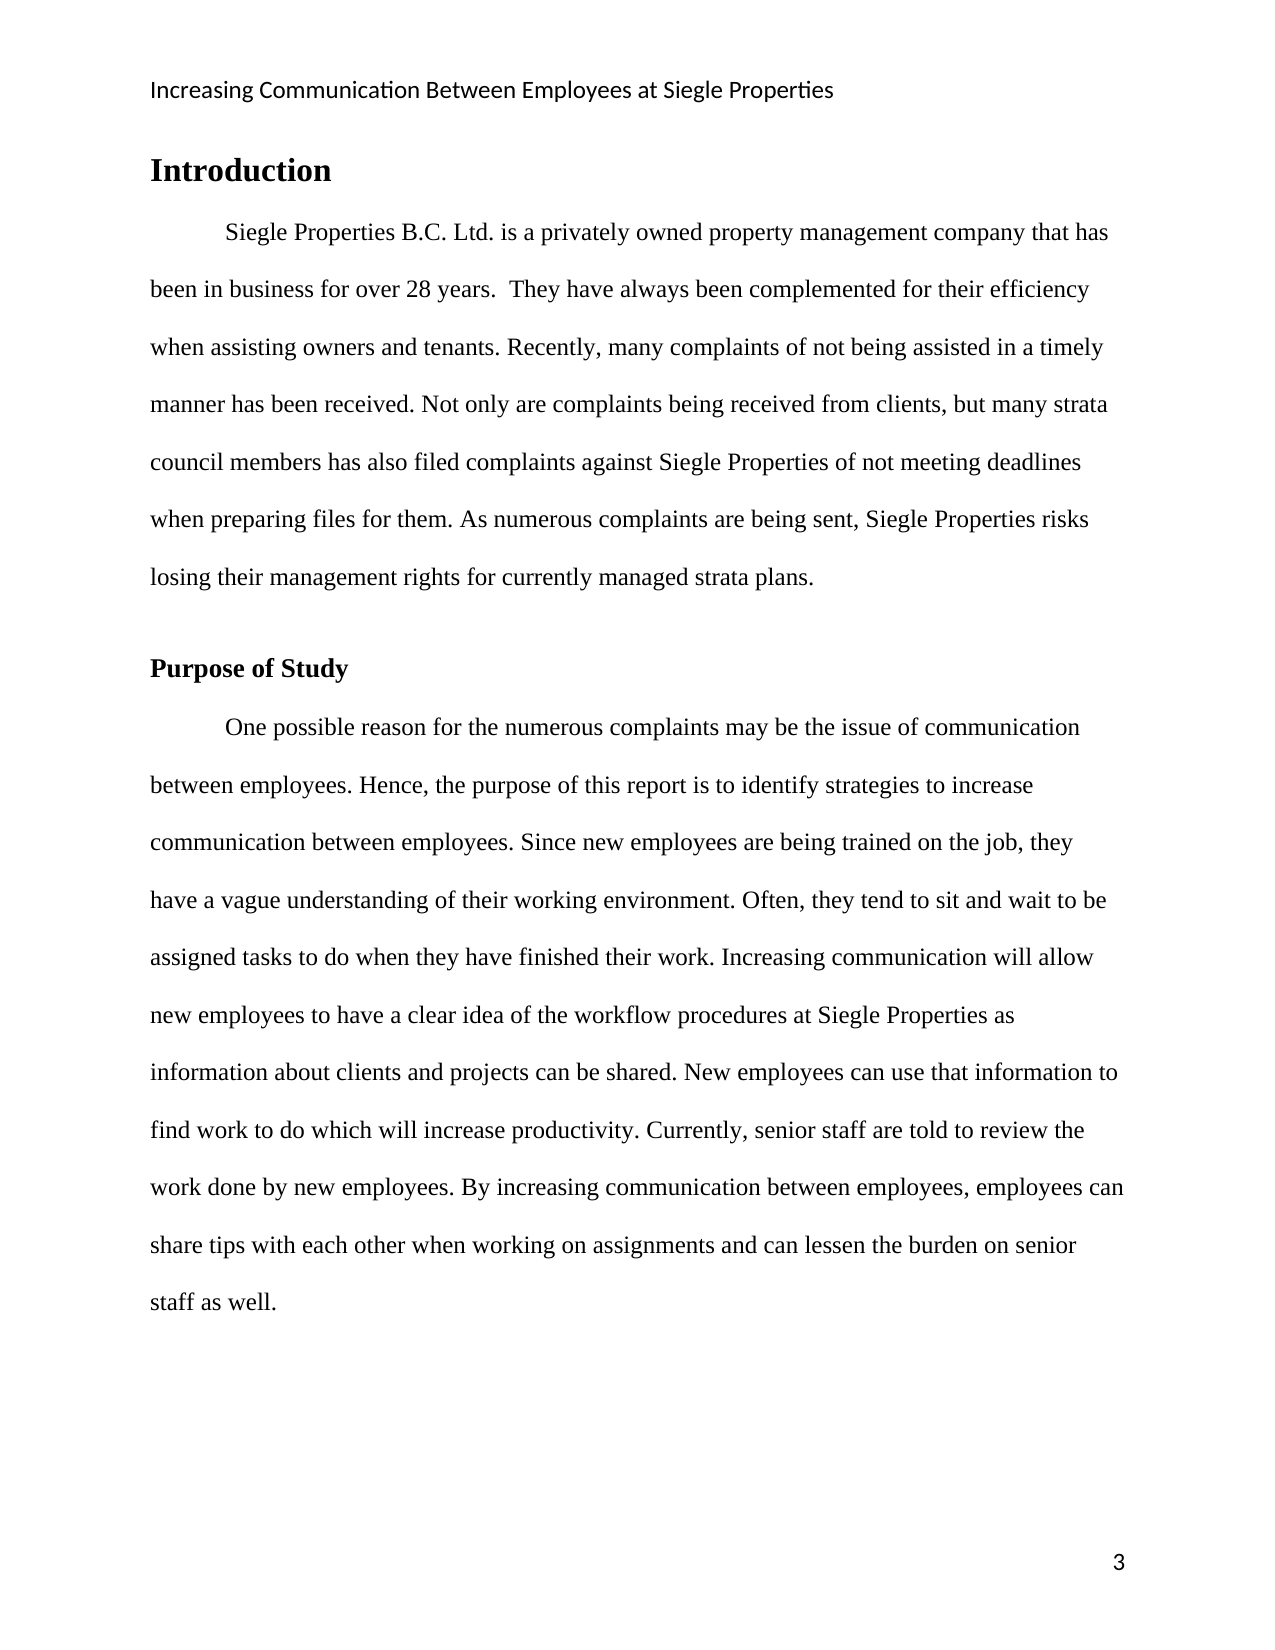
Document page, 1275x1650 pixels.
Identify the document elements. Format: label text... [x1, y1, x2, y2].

text Siegle Properties B.C. Ltd. is a privately owned property management company that has been in business for over 28 years. They have always been complemented for their efficiency when assisting owners and tenants. Recently, many complaints of not being assisted in a timely manner has been received. Not only are complaints being received from clients, but many strata council members has also filed complaints against Siegle Properties of not meeting deadlines when preparing files for them. As numerous complaints are being sent, Siegle Properties risks losing their management rights for currently managed strata plans. [150, 217, 1125, 591]
subtitle Purpose of Study [150, 652, 1125, 684]
subtitle Introduction [150, 150, 1125, 188]
text One possible reason for the numerous complaints may be the issue of communication between employees. Hence, the purpose of this report is to identify strategies to increase communication between employees. Since new employees are being trained on the job, they have a vague understanding of their working environment. Often, they tend to sit and wait to be assigned tasks to do when they have finished their work. Increasing communication will allow new employees to have a clear idea of the workflow procedures at Siegle Properties as information about clients and projects can be shared. New employees can use that information to find work to do which will increase productivity. Currently, senior staff are told to review the work done by new employees. By increasing communication between employees, employees can share tips with each other when working on assignments and can lessen the burden on senior staff as well. [150, 712, 1125, 1316]
